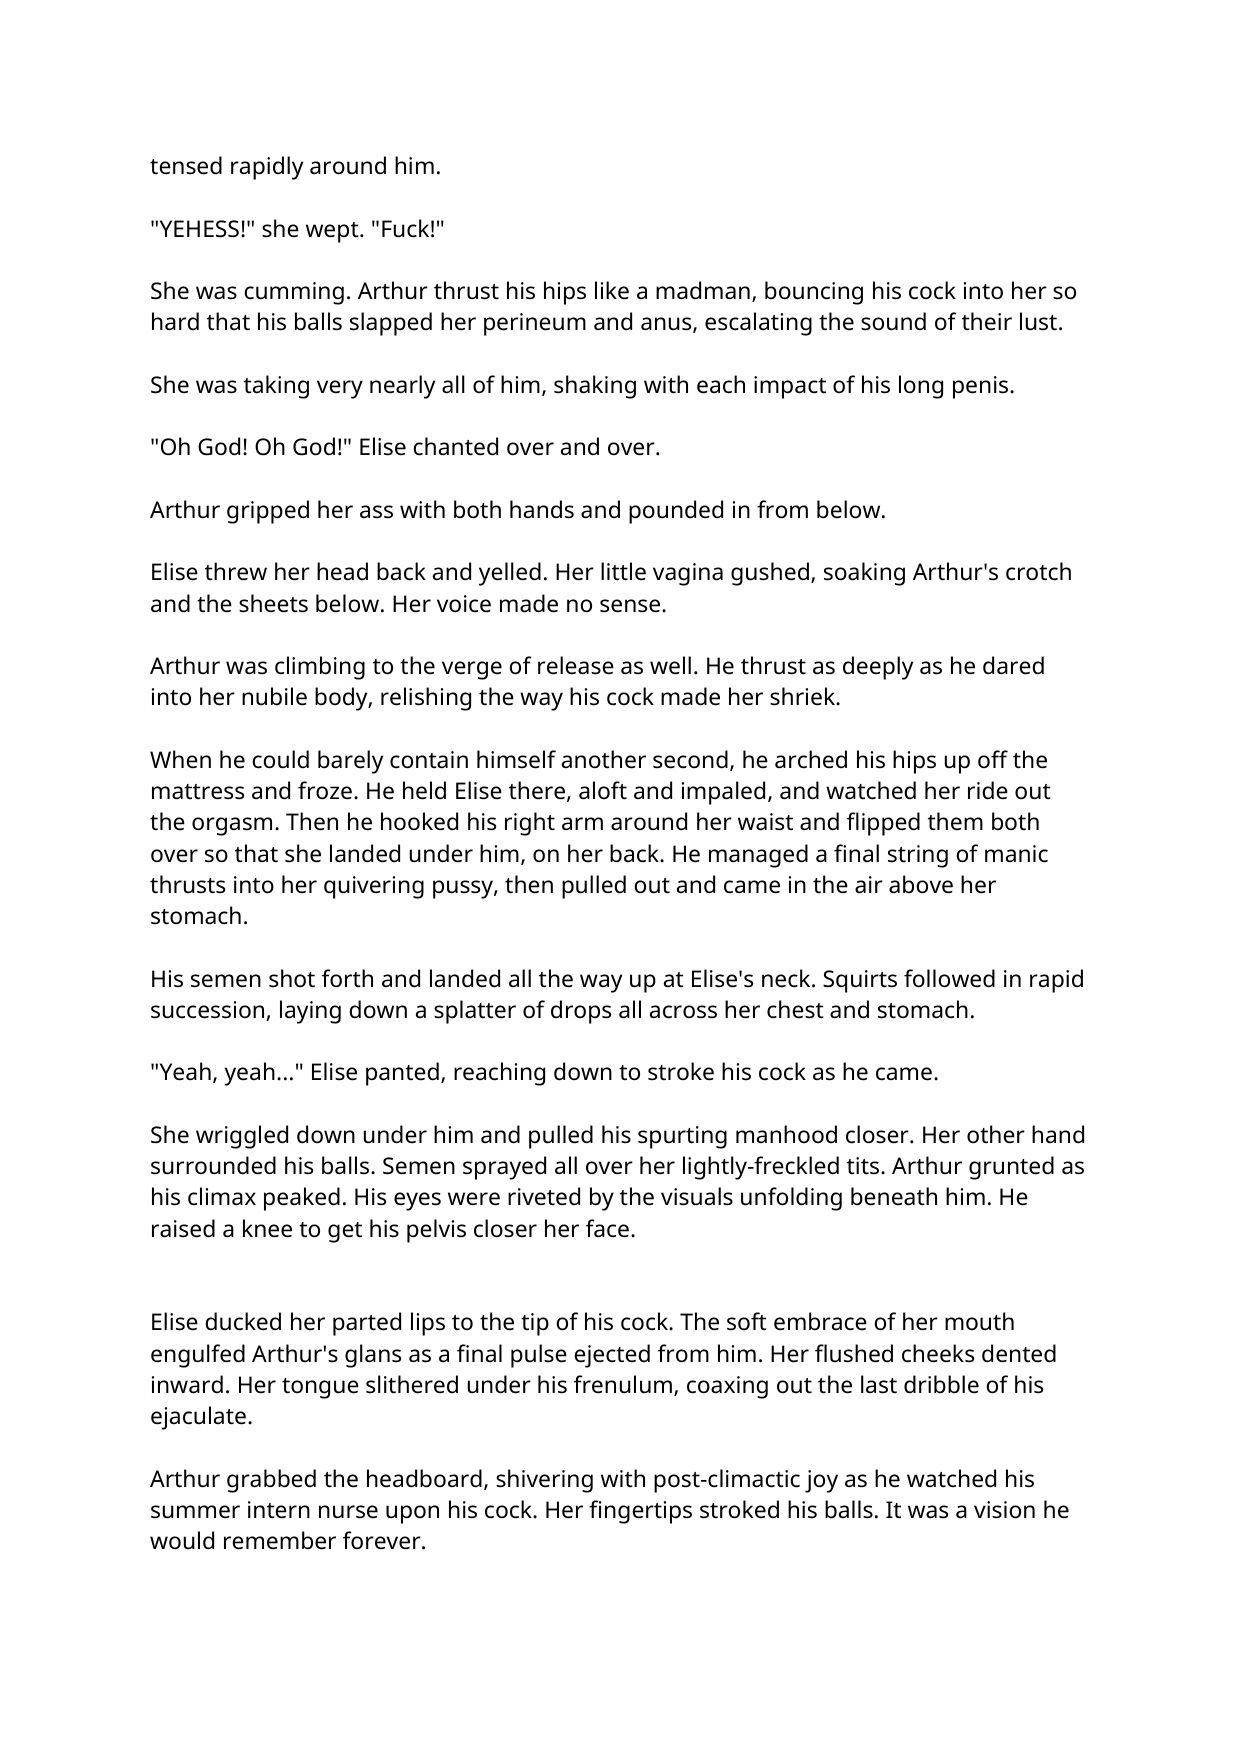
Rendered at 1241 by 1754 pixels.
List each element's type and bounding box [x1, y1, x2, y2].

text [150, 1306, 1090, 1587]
text [150, 150, 1090, 1244]
